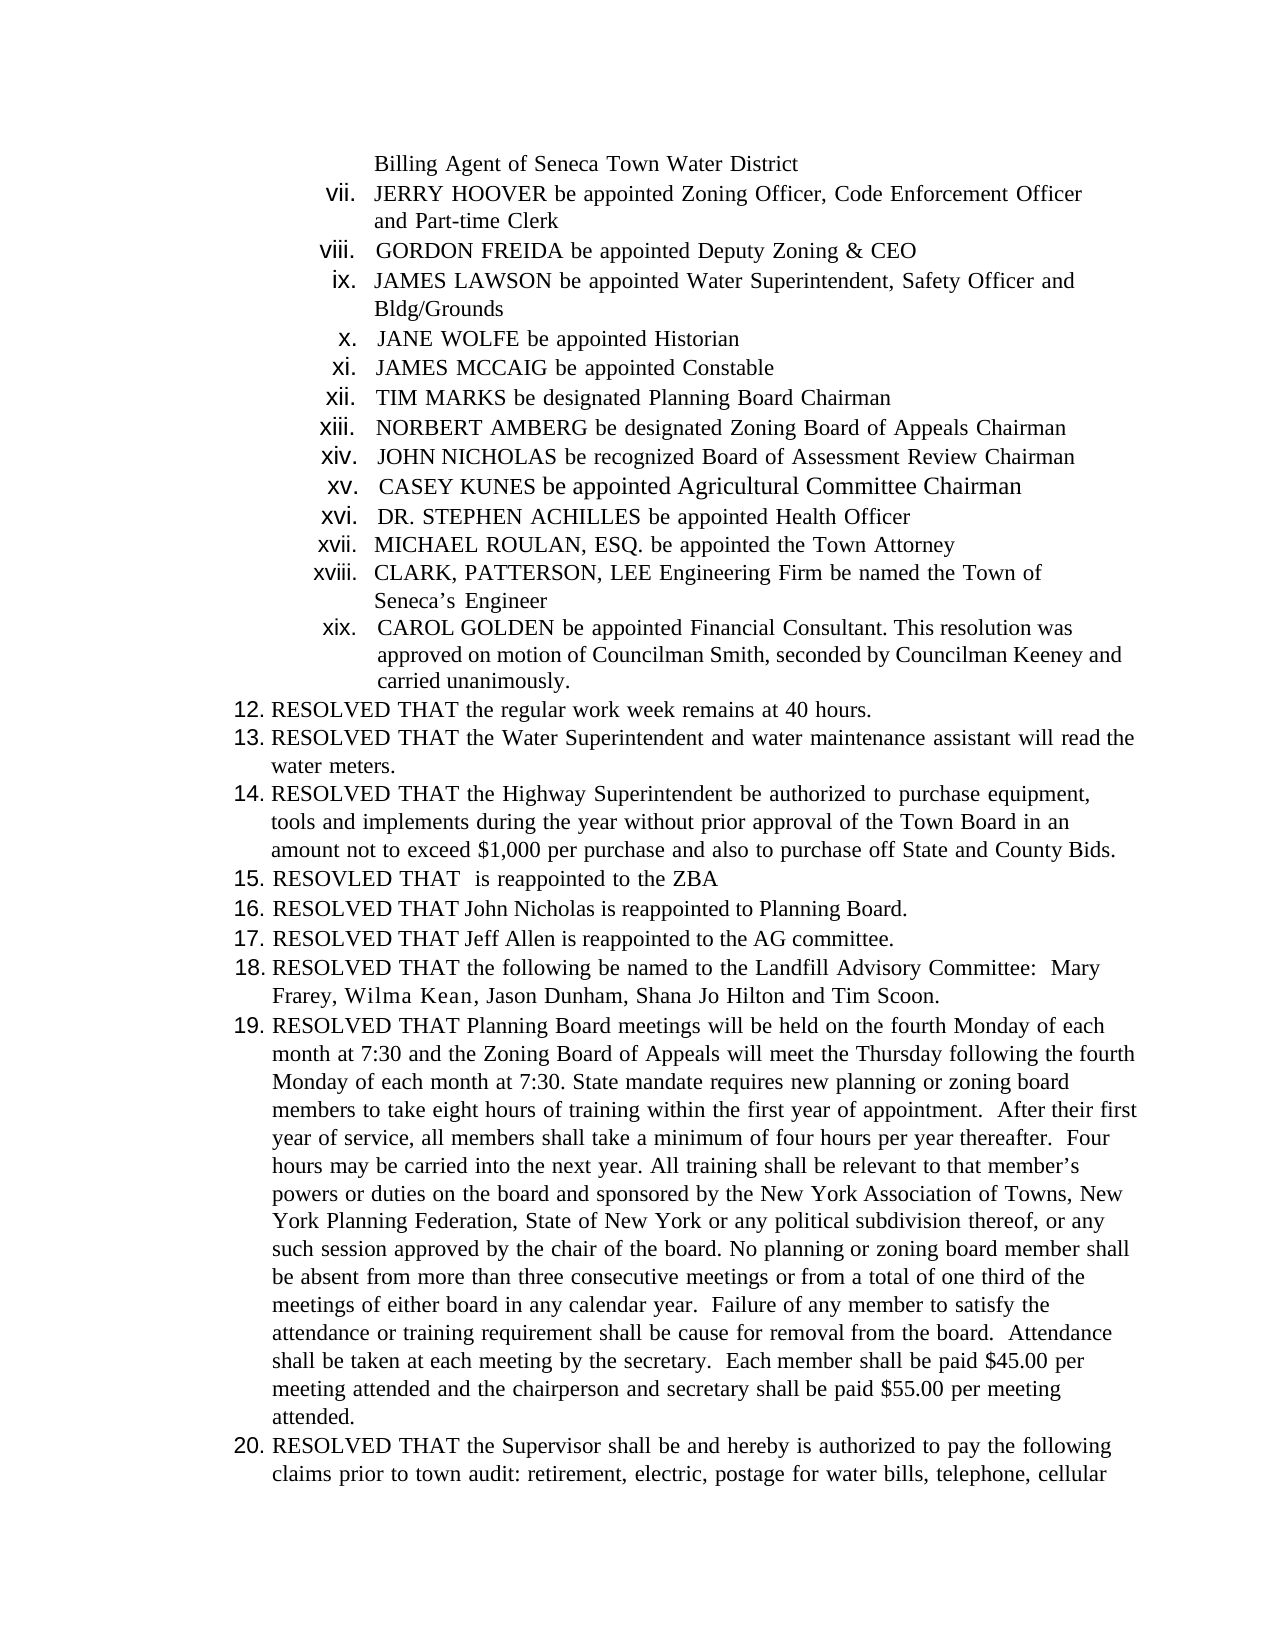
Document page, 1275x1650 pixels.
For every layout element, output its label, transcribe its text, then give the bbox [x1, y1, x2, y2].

list RESOLVED THAT the regular work week remains at 40 hours. [233, 696, 1162, 722]
list RESOLVED THAT Jeff Allen is reappointed to the AG committee. [233, 925, 1151, 951]
list MICHAEL ROULAN, ESQ. be appointed the Town Attorney [318, 531, 1162, 557]
list CLARK, PATTERSON, LEE Engineering Firm be named the Town of Seneca’s Engineer [313, 559, 1082, 613]
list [233, 1432, 1151, 1487]
list CASEY KUNES be appointed Agricultural Committee Chairman [327, 471, 1162, 500]
list GORDON FREIDA be appointed Deputy Zoning & CEO [319, 235, 1162, 264]
list RESOLVED THAT Planning Board meetings will be held on the fourth Monday of each month at 7:30 and the Zoning Board of Appeals will meet the Thursday following the fourth Monday of each month at 7:30. State mandate requires new planning or zoning board members to take eight hours of training within the first year of appointment. After their first year of service, all members shall take a minimum of four hours per year thereafter. Four hours may be carried into the next year. All training shall be relevant to that member’s powers or duties on the board and sponsored by the New York Association of Towns, New York Planning Federation, State of New York or any political subdivision thereof, or any such session approved by the chair of the board. No planning or zoning board member shall be absent from more than three consecutive meetings or from a total of one third of the meetings of either board in any calendar year. Failure of any member to satisfy the attendance or training requirement shall be cause for removal from the board. Attendance shall be taken at each meeting by the secretary. Each member shall be paid $45.00 per meeting attended and the chairperson and secretary shall be paid $55.00 per meeting attended. [233, 1012, 1151, 1429]
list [332, 150, 1133, 176]
list JAMES LAWSON be appointed Water Superintendent, Safety Officer and Bldg/Grounds [332, 265, 1111, 321]
list NORBERT AMBERG be designated Zoning Board of Appeals Chairman [319, 412, 1162, 440]
list RESOLVED THAT the Water Superintendent and water maintenance assistant will read the water meters. [233, 724, 1138, 778]
list RESOLVED THAT the following be named to the Landfill Advisory Committee: Mary Frarey, Wilma Kean, Jason Dunham, Shana Jo Hilton and Tim Scoon. [234, 954, 1151, 1009]
list JOHN NICHOLAS be recognized Board of Assessment Review Chairman [321, 441, 1162, 470]
list JERRY HOOVER be appointed Zoning Officer, Code Enforcement Officer and Part-time Clerk [326, 178, 1119, 234]
list DR. STEPHEN ACHILLES be appointed Health Officer [321, 501, 1162, 529]
list JANE WOLFE be appointed Historian [338, 322, 1162, 351]
list RESOLVED THAT John Nicholas is reappointed to Planning Board. [233, 895, 1151, 921]
list JAMES MCCAIG be appointed Constable [332, 352, 1162, 381]
list CAROL GOLDEN be appointed Financial Consultant. This resolution was approved on motion of Councilman Smith, seconded by Councilman Keeney and carried unanimously. [322, 615, 1162, 694]
list RESOLVED THAT the Highway Superintendent be authorized to purchase equipment, tools and implements during the year without prior approval of the Town Board in an amount not to exceed $1,000 per purchase and also to purchase off State and County Bids. [233, 780, 1127, 862]
list RESOVLED THAT is reappointed to the ZBA [233, 865, 1151, 892]
list TIM MARKS be designated Planning Board Chairman [326, 382, 1162, 411]
